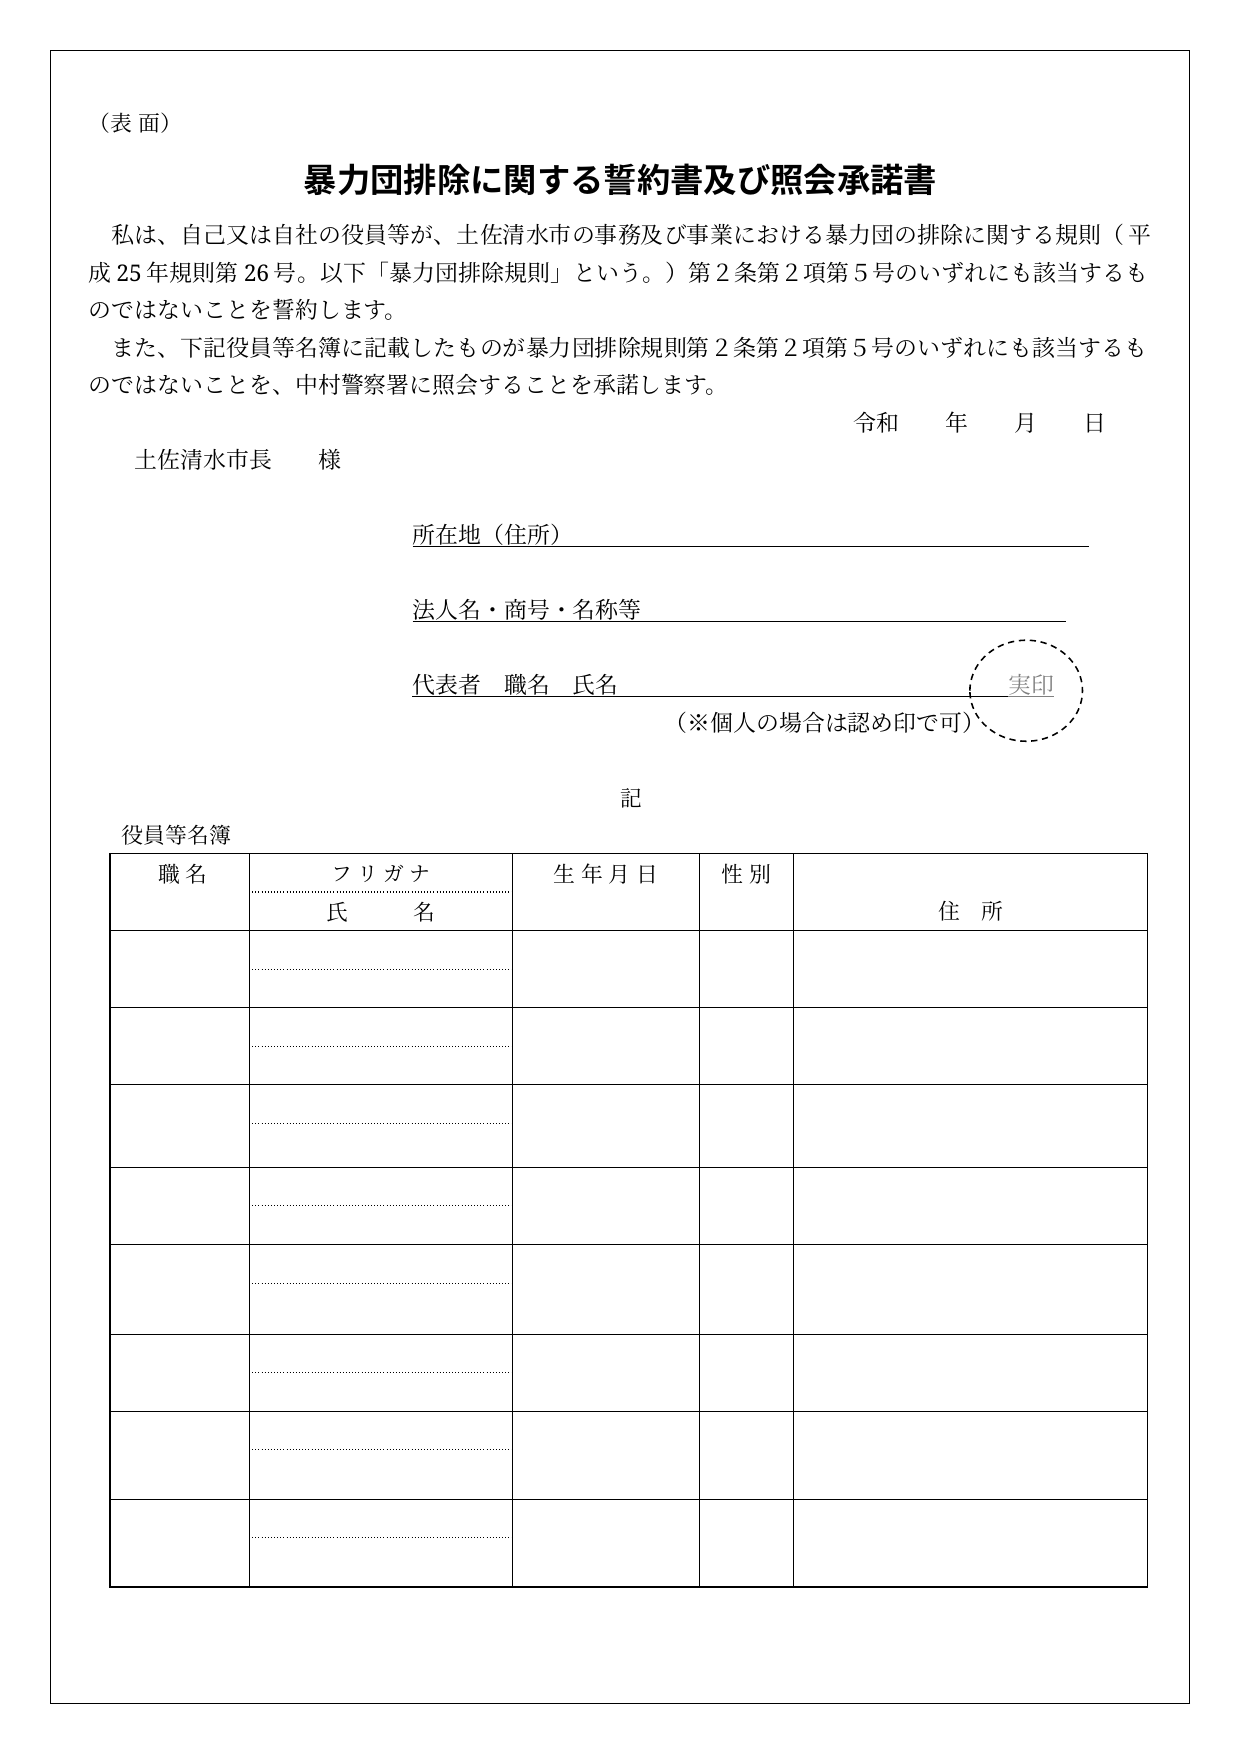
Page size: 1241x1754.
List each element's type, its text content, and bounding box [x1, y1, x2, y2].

table_cell [250, 1335, 512, 1372]
table_cell [250, 1245, 512, 1282]
table_header 職 名 [111, 854, 249, 930]
table_cell [513, 1335, 699, 1411]
table_cell [250, 1500, 512, 1537]
text 法人名・商号・名称等 [89, 590, 1152, 628]
table_cell [513, 1500, 699, 1586]
table_cell [250, 1168, 512, 1205]
table_cell [700, 1168, 793, 1244]
text （※個人の場合は認め印で可） [89, 703, 1152, 740]
table_cell [513, 931, 699, 1007]
table_cell [700, 1008, 793, 1084]
table_cell [250, 1372, 512, 1411]
table_cell [513, 1008, 699, 1084]
text （表 面） [89, 65, 1152, 140]
table_cell [700, 1335, 793, 1411]
table_cell [794, 1245, 1147, 1333]
table_header 性 別 [700, 854, 793, 930]
text 私は、自己又は自社の役員等が、土佐清水市の事務及び事業における暴力団の排除に関する規則（平成25年規則第26号。以下「暴力団排除規則」という。）第２条第２項第５号のいずれにも該当するものではないことを誓約します。 [89, 215, 1152, 328]
table_cell [700, 1500, 793, 1586]
table_cell [250, 1412, 512, 1449]
table_cell [111, 1168, 249, 1244]
table_cell [111, 1085, 249, 1167]
table_cell [111, 1335, 249, 1411]
table_header フ リ ガ ナ [250, 854, 512, 891]
table_cell [794, 1335, 1147, 1411]
table_cell [250, 1085, 512, 1123]
table_cell [111, 1245, 249, 1333]
table_cell [250, 1008, 512, 1046]
text 代表者 職名 氏名 実印 [89, 665, 1152, 703]
table_cell [794, 931, 1147, 1007]
table_cell [794, 1085, 1147, 1167]
table_header 生 年 月 日 [513, 854, 699, 930]
text また、下記役員等名簿に記載したものが暴力団排除規則第２条第２項第５号のいずれにも該当するものではないことを、中村警察署に照会することを承諾します。 [89, 328, 1152, 403]
table_cell [794, 1500, 1147, 1586]
table_cell 氏 名 [250, 891, 512, 930]
table_cell [700, 1085, 793, 1167]
table_cell [250, 969, 512, 1007]
table_cell [250, 1205, 512, 1244]
table_cell [250, 1537, 512, 1586]
table_header 住 所 [794, 854, 1147, 930]
table_cell [111, 1500, 249, 1586]
table_cell [700, 931, 793, 1007]
text 暴力団排除に関する誓約書及び照会承諾書 [89, 140, 1152, 215]
table_cell [250, 1283, 512, 1333]
table_cell [700, 1412, 793, 1498]
text 土佐清水市長 様 [89, 440, 1152, 478]
text 所在地（住所） [89, 515, 1152, 553]
table_cell [250, 1449, 512, 1498]
table_cell [513, 1085, 699, 1167]
table_cell [513, 1412, 699, 1498]
text 役員等名簿 [89, 815, 1152, 853]
table_cell [513, 1168, 699, 1244]
table_cell [111, 1008, 249, 1084]
table_cell [250, 1123, 512, 1167]
table_cell [250, 931, 512, 968]
table_cell [111, 931, 249, 1007]
table_cell [794, 1412, 1147, 1498]
table_cell [250, 1046, 512, 1084]
table_cell [794, 1008, 1147, 1084]
table_cell [794, 1168, 1147, 1244]
table_cell [111, 1412, 249, 1498]
text 記 [89, 778, 1152, 815]
text 令和 年 月 日 [89, 403, 1106, 440]
table_cell [513, 1245, 699, 1333]
table_cell [700, 1245, 793, 1333]
